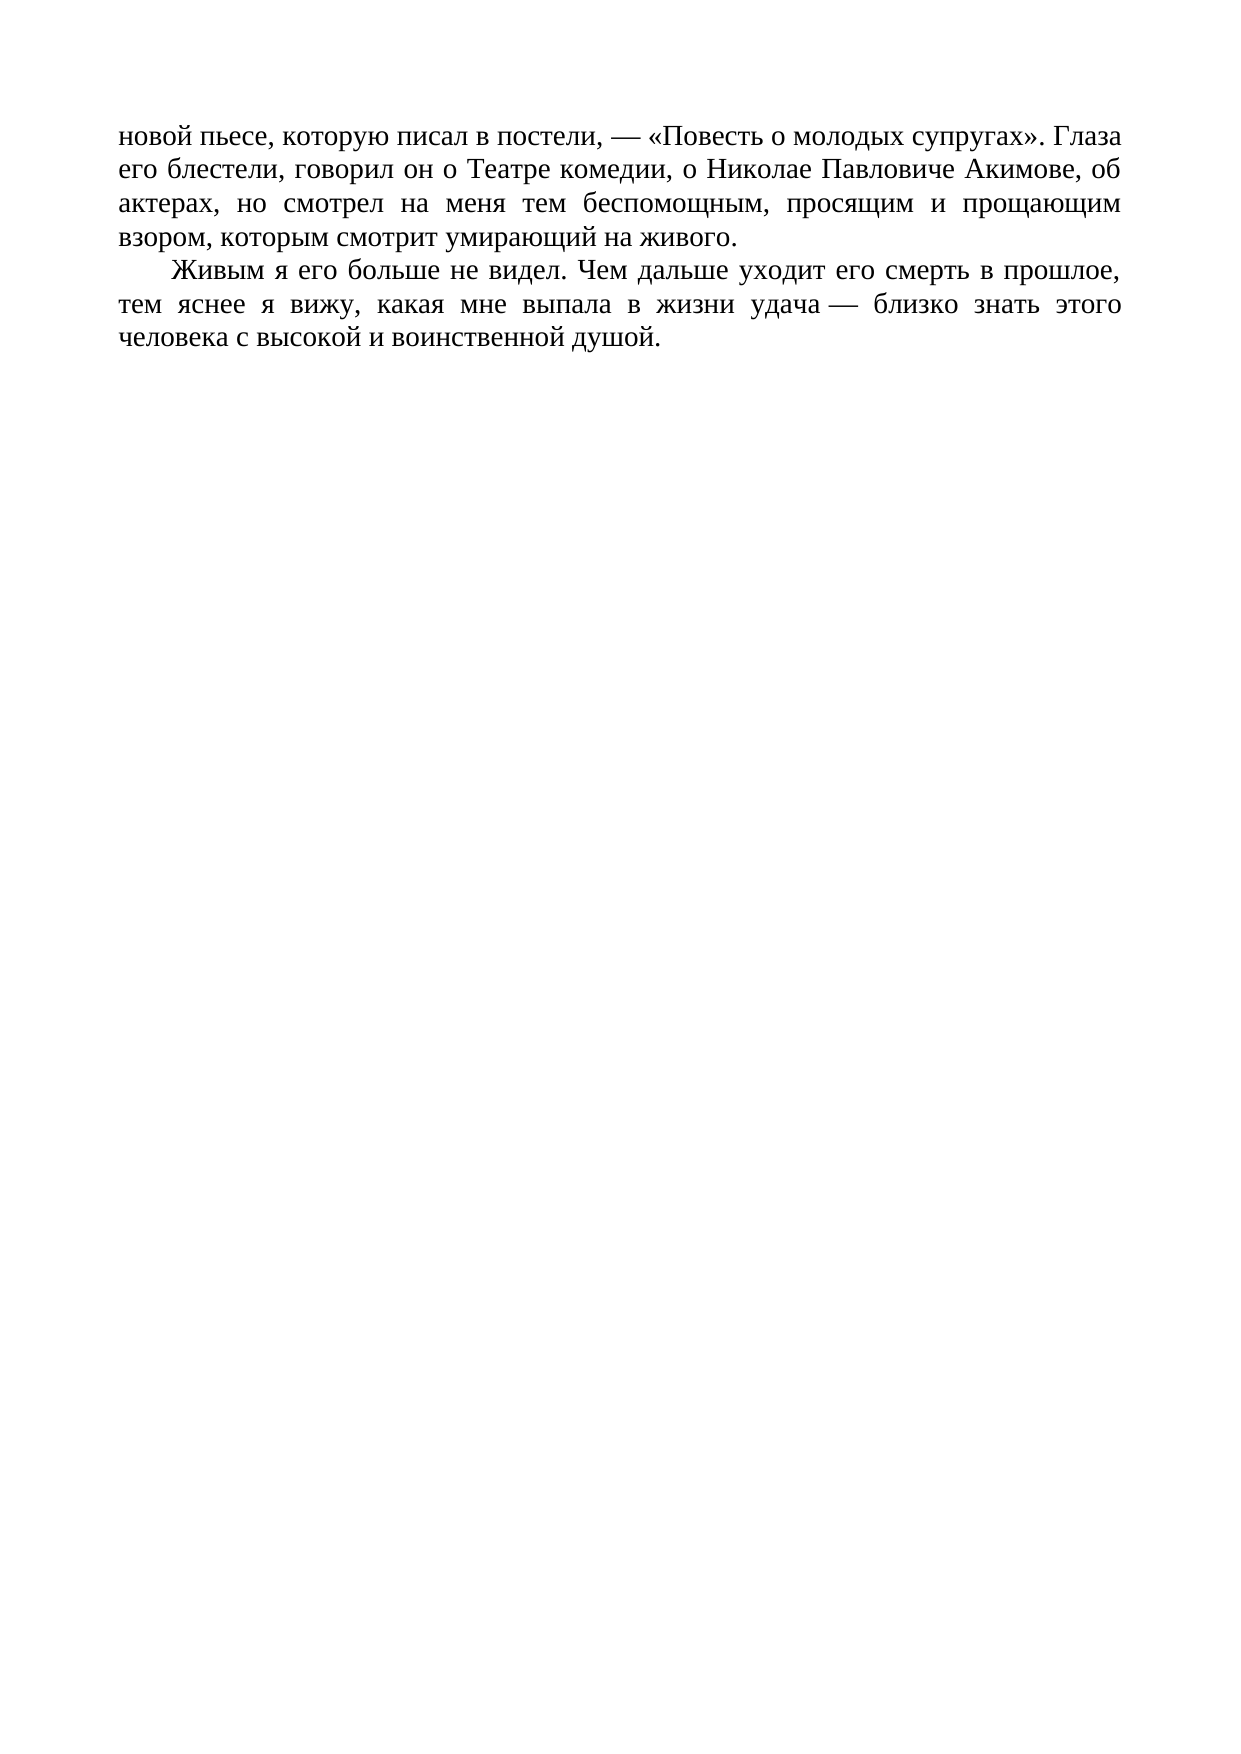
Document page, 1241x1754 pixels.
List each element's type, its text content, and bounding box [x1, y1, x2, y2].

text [118, 118, 1122, 252]
text Живым я его больше не видел. Чем дальше уходит его смерть в прошлое, тем яснее я вижу, какая мне выпала в жизни удача — близко знать этого человека с высокой и воинственной душой. [118, 252, 1122, 353]
